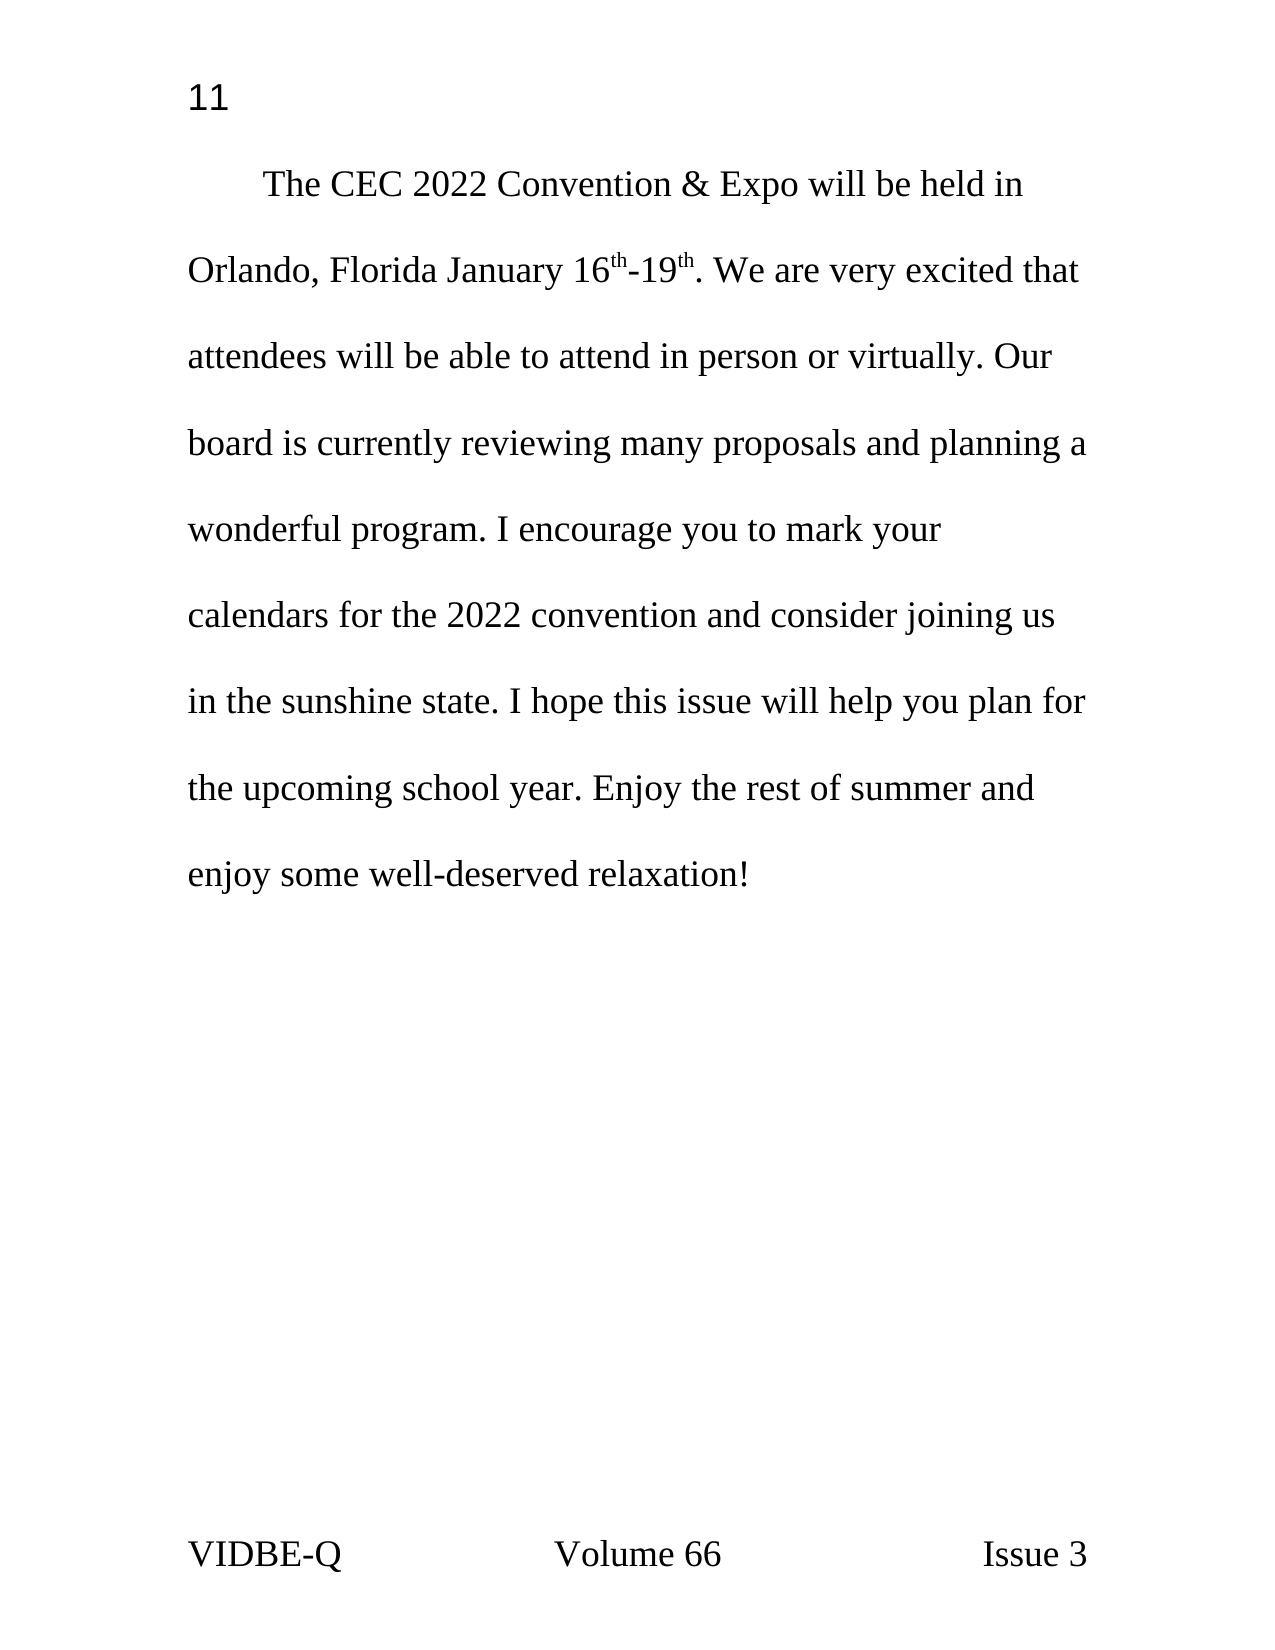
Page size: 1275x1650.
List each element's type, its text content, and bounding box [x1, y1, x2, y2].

subtitle The CEC 2022 Convention & Expo will be held in Orlando, Florida January 16th-19th. We are very excited that attendees will be able to attend in person or virtually. Our board is currently reviewing many proposals and planning a wonderful program. I encourage you to mark your calendars for the 2022 convention and consider joining us in the sunshine state. I hope this issue will help you plan for the upcoming school year. Enjoy the rest of summer and enjoy some well-deserved relaxation! [187, 161, 1087, 894]
